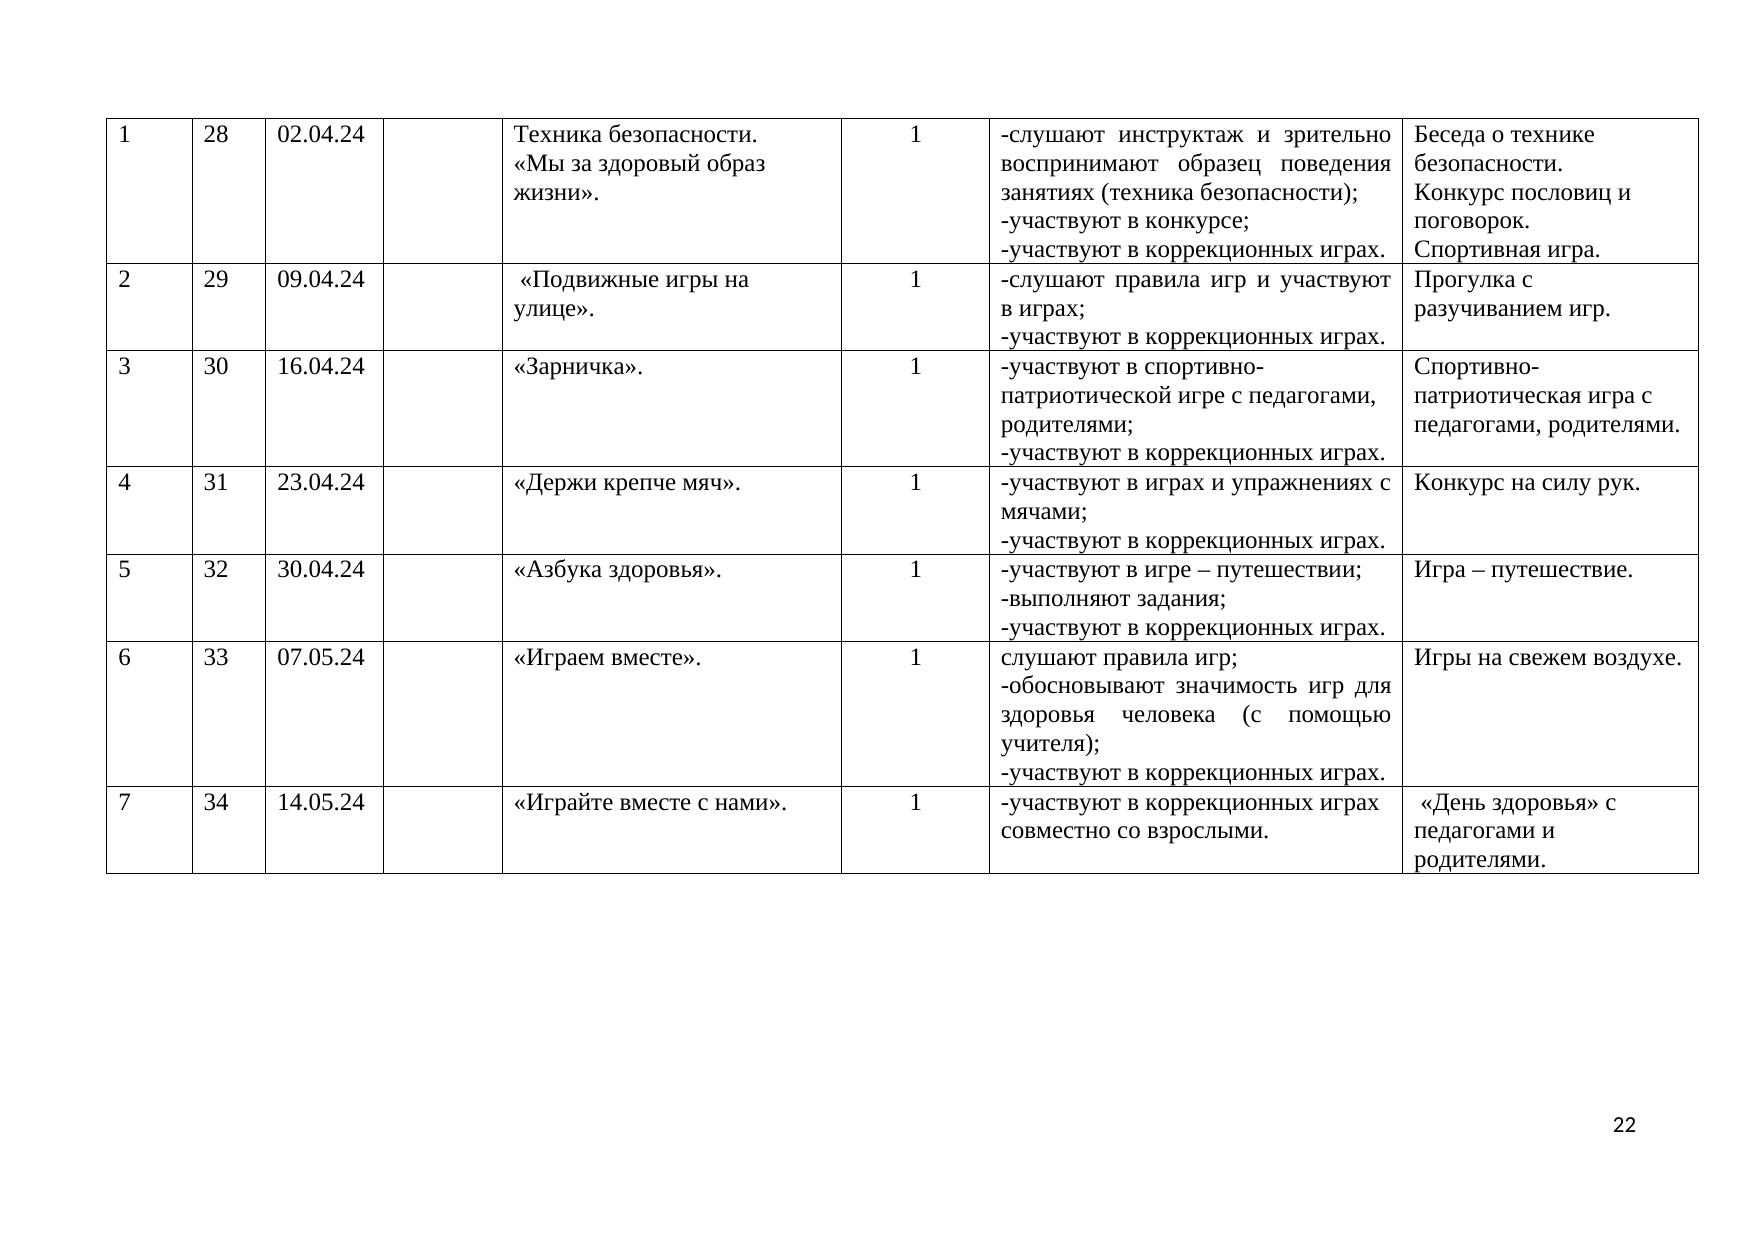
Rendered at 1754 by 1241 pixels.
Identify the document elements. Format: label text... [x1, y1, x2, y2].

table_cell «День здоровья» с педагогами и родителями. [1403, 787, 1698, 873]
table_cell «Играйте вместе с нами». [503, 787, 841, 873]
table_cell 5 [107, 555, 192, 641]
table_cell 1 [842, 467, 989, 553]
table_cell 09.04.24 [266, 264, 383, 350]
table_cell 1 [842, 351, 989, 466]
table_cell [384, 787, 502, 873]
table_cell 02.04.24 [266, 119, 383, 263]
table_cell [384, 264, 502, 350]
table_cell -участвуют в спортивно-патриотической игре с педагогами, родителями; -участвуют в коррекционных играх. [990, 351, 1402, 466]
table_cell -участвуют в коррекционных играх совместно со взрослыми. [990, 787, 1402, 873]
table_cell -участвуют в игре – путешествии; -выполняют задания; -участвуют в коррекционных играх. [990, 555, 1402, 641]
table_cell 4 [107, 467, 192, 553]
table_cell [384, 351, 502, 466]
table_cell [384, 119, 502, 263]
table_cell 1 [842, 642, 989, 786]
table_cell Игры на свежем воздухе. [1403, 642, 1698, 786]
table_cell 34 [193, 787, 265, 873]
table_cell 23.04.24 [266, 467, 383, 553]
table_cell Техника безопасности. «Мы за здоровый образ жизни». [503, 119, 841, 263]
table_cell 7 [107, 787, 192, 873]
table_cell -участвуют в играх и упражнениях с мячами; -участвуют в коррекционных играх. [990, 467, 1402, 553]
table_cell «Азбука здоровья». [503, 555, 841, 641]
table_cell Игра – путешествие. [1403, 555, 1698, 641]
table_cell 30 [193, 351, 265, 466]
table_cell [384, 642, 502, 786]
table_cell 1 [842, 555, 989, 641]
table_cell 6 [107, 642, 192, 786]
table_cell [384, 555, 502, 641]
table_cell «Держи крепче мяч». [503, 467, 841, 553]
table_cell 30.04.24 [266, 555, 383, 641]
table_cell «Играем вместе». [503, 642, 841, 786]
table_cell Беседа о технике безопасности. Конкурс пословиц и поговорок. Спортивная игра. [1403, 119, 1698, 263]
table_cell «Зарничка». [503, 351, 841, 466]
table_cell «Подвижные игры на улице». [503, 264, 841, 350]
table_cell 29 [193, 264, 265, 350]
table_cell -слушают инструктаж и зрительно воспринимают образец поведения занятиях (техника безопасности); -участвуют в конкурсе; -участвуют в коррекционных играх. [990, 119, 1402, 263]
table_cell 31 [193, 467, 265, 553]
table_cell 1 [107, 119, 192, 263]
table_cell -слушают правила игр и участвуют в играх; -участвуют в коррекционных играх. [990, 264, 1402, 350]
table_cell 07.05.24 [266, 642, 383, 786]
table_cell Спортивно-патриотическая игра с педагогами, родителями. [1403, 351, 1698, 466]
table_cell 1 [842, 264, 989, 350]
table_cell [384, 467, 502, 553]
table_cell Конкурс на силу рук. [1403, 467, 1698, 553]
table_cell 14.05.24 [266, 787, 383, 873]
table_cell 2 [107, 264, 192, 350]
table_cell 3 [107, 351, 192, 466]
table_cell 1 [842, 119, 989, 263]
table_cell слушают правила игр; -обосновывают значимость игр для здоровья человека (с помощью учителя); -участвуют в коррекционных играх. [990, 642, 1402, 786]
table_cell 33 [193, 642, 265, 786]
table_cell 32 [193, 555, 265, 641]
table_cell 16.04.24 [266, 351, 383, 466]
table_cell Прогулка с разучиванием игр. [1403, 264, 1698, 350]
table_cell 28 [193, 119, 265, 263]
table_cell 1 [842, 787, 989, 873]
